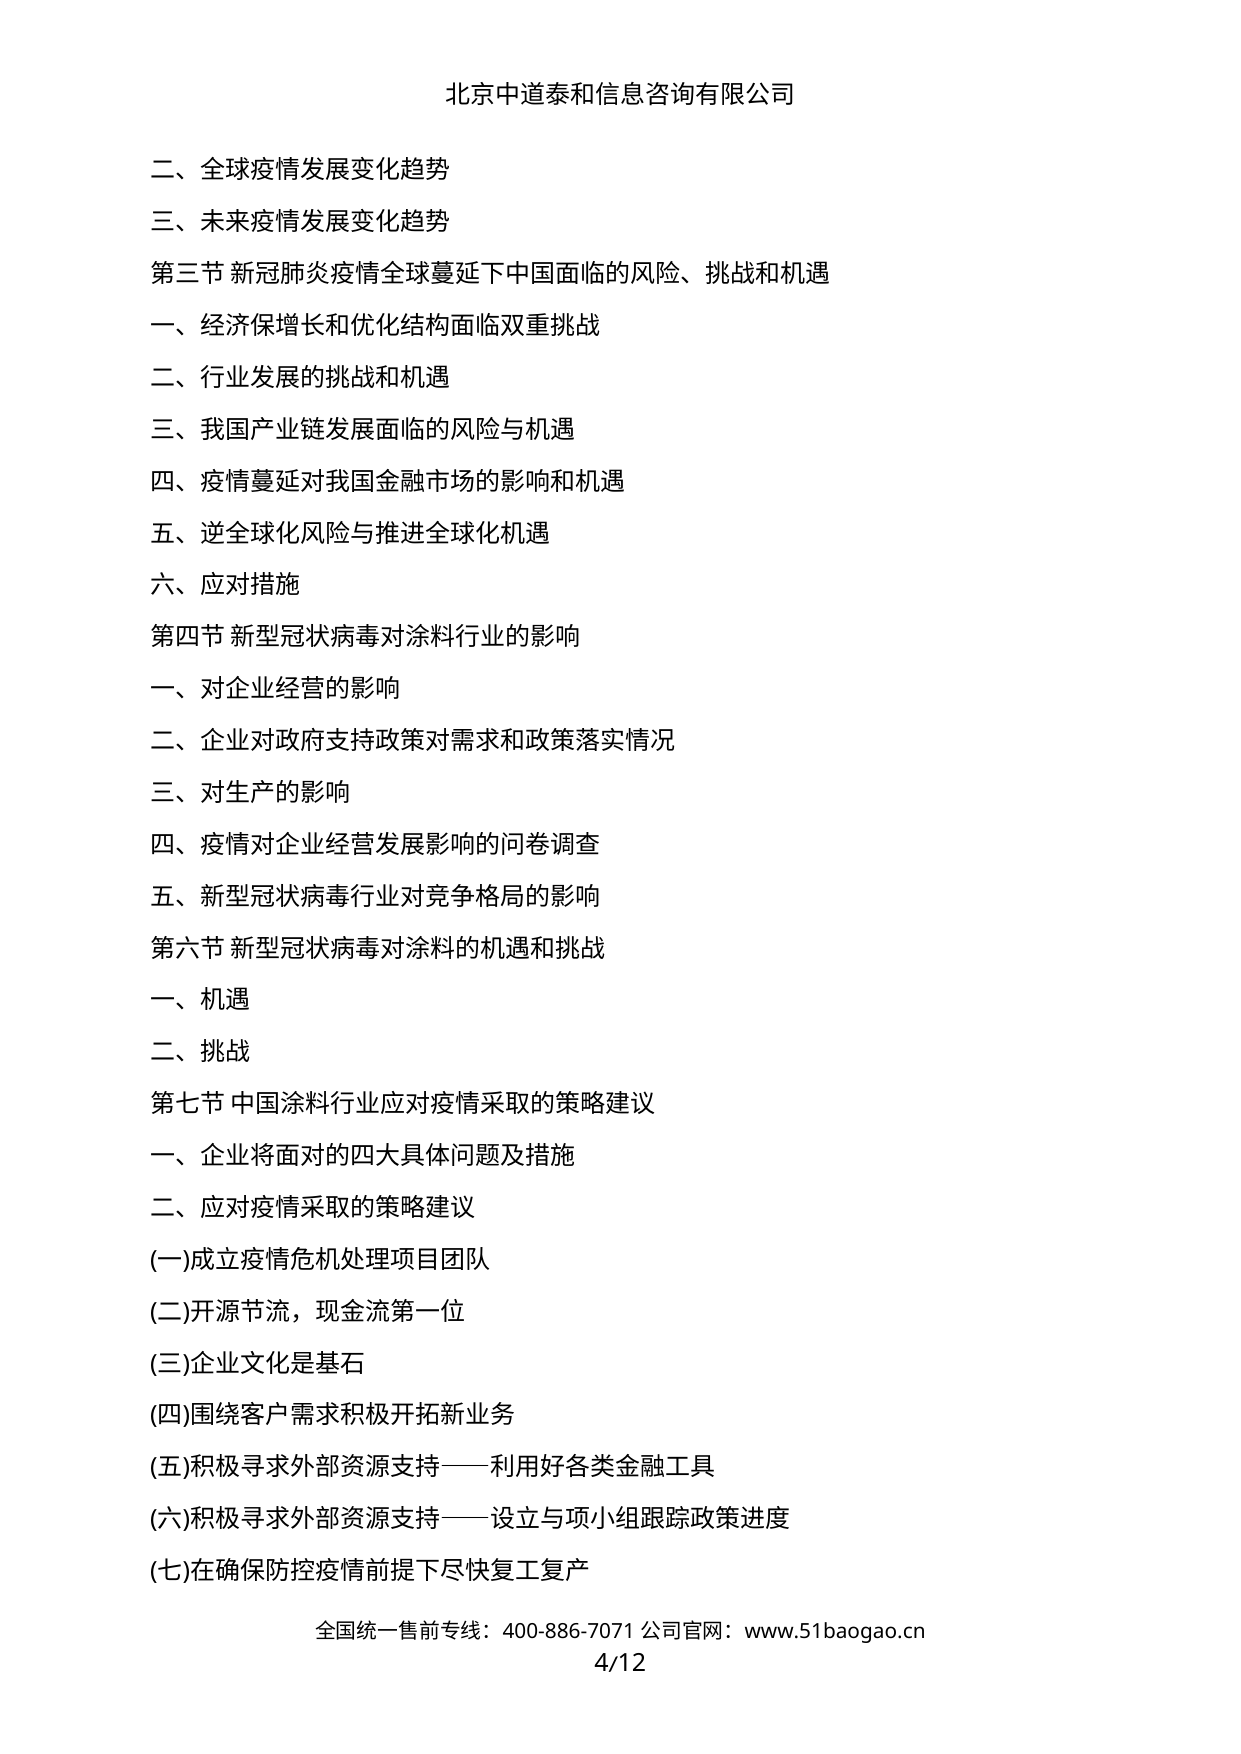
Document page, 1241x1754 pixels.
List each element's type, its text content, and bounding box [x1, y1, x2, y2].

text 五、逆全球化风险与推进全球化机遇 [150, 513, 1090, 549]
text 二、挑战 [150, 1032, 1090, 1068]
text 五、新型冠状病毒行业对竞争格局的影响 [150, 876, 1090, 912]
text 一、机遇 [150, 980, 1090, 1016]
text 一、经济保增长和优化结构面临双重挑战 [150, 306, 1090, 342]
text 六、应对措施 [150, 565, 1090, 601]
text (六)积极寻求外部资源支持——设立与项小组跟踪政策进度 [150, 1499, 1090, 1535]
text 四、疫情对企业经营发展影响的问卷调查 [150, 824, 1090, 861]
text (一)成立疫情危机处理项目团队 [150, 1239, 1090, 1276]
text 二、应对疫情采取的策略建议 [150, 1187, 1090, 1224]
text (五)积极寻求外部资源支持——利用好各类金融工具 [150, 1447, 1090, 1483]
text 一、对企业经营的影响 [150, 669, 1090, 705]
text 第三节 新冠肺炎疫情全球蔓延下中国面临的风险、挑战和机遇 [150, 254, 1090, 290]
text 四、疫情蔓延对我国金融市场的影响和机遇 [150, 461, 1090, 497]
text 第四节 新型冠状病毒对涂料行业的影响 [150, 617, 1090, 653]
text 第七节 中国涂料行业应对疫情采取的策略建议 [150, 1084, 1090, 1120]
text (七)在确保防控疫情前提下尽快复工复产 [150, 1551, 1090, 1587]
text 三、未来疫情发展变化趋势 [150, 202, 1090, 238]
text 三、对生产的影响 [150, 772, 1090, 809]
text (四)围绕客户需求积极开拓新业务 [150, 1395, 1090, 1431]
text 二、行业发展的挑战和机遇 [150, 357, 1090, 394]
text 二、全球疫情发展变化趋势 [150, 150, 1090, 186]
text 第六节 新型冠状病毒对涂料的机遇和挑战 [150, 928, 1090, 964]
text (三)企业文化是基石 [150, 1343, 1090, 1379]
text (二)开源节流，现金流第一位 [150, 1291, 1090, 1327]
text 一、企业将面对的四大具体问题及措施 [150, 1136, 1090, 1172]
text 二、企业对政府支持政策对需求和政策落实情况 [150, 721, 1090, 757]
text 三、我国产业链发展面临的风险与机遇 [150, 409, 1090, 446]
